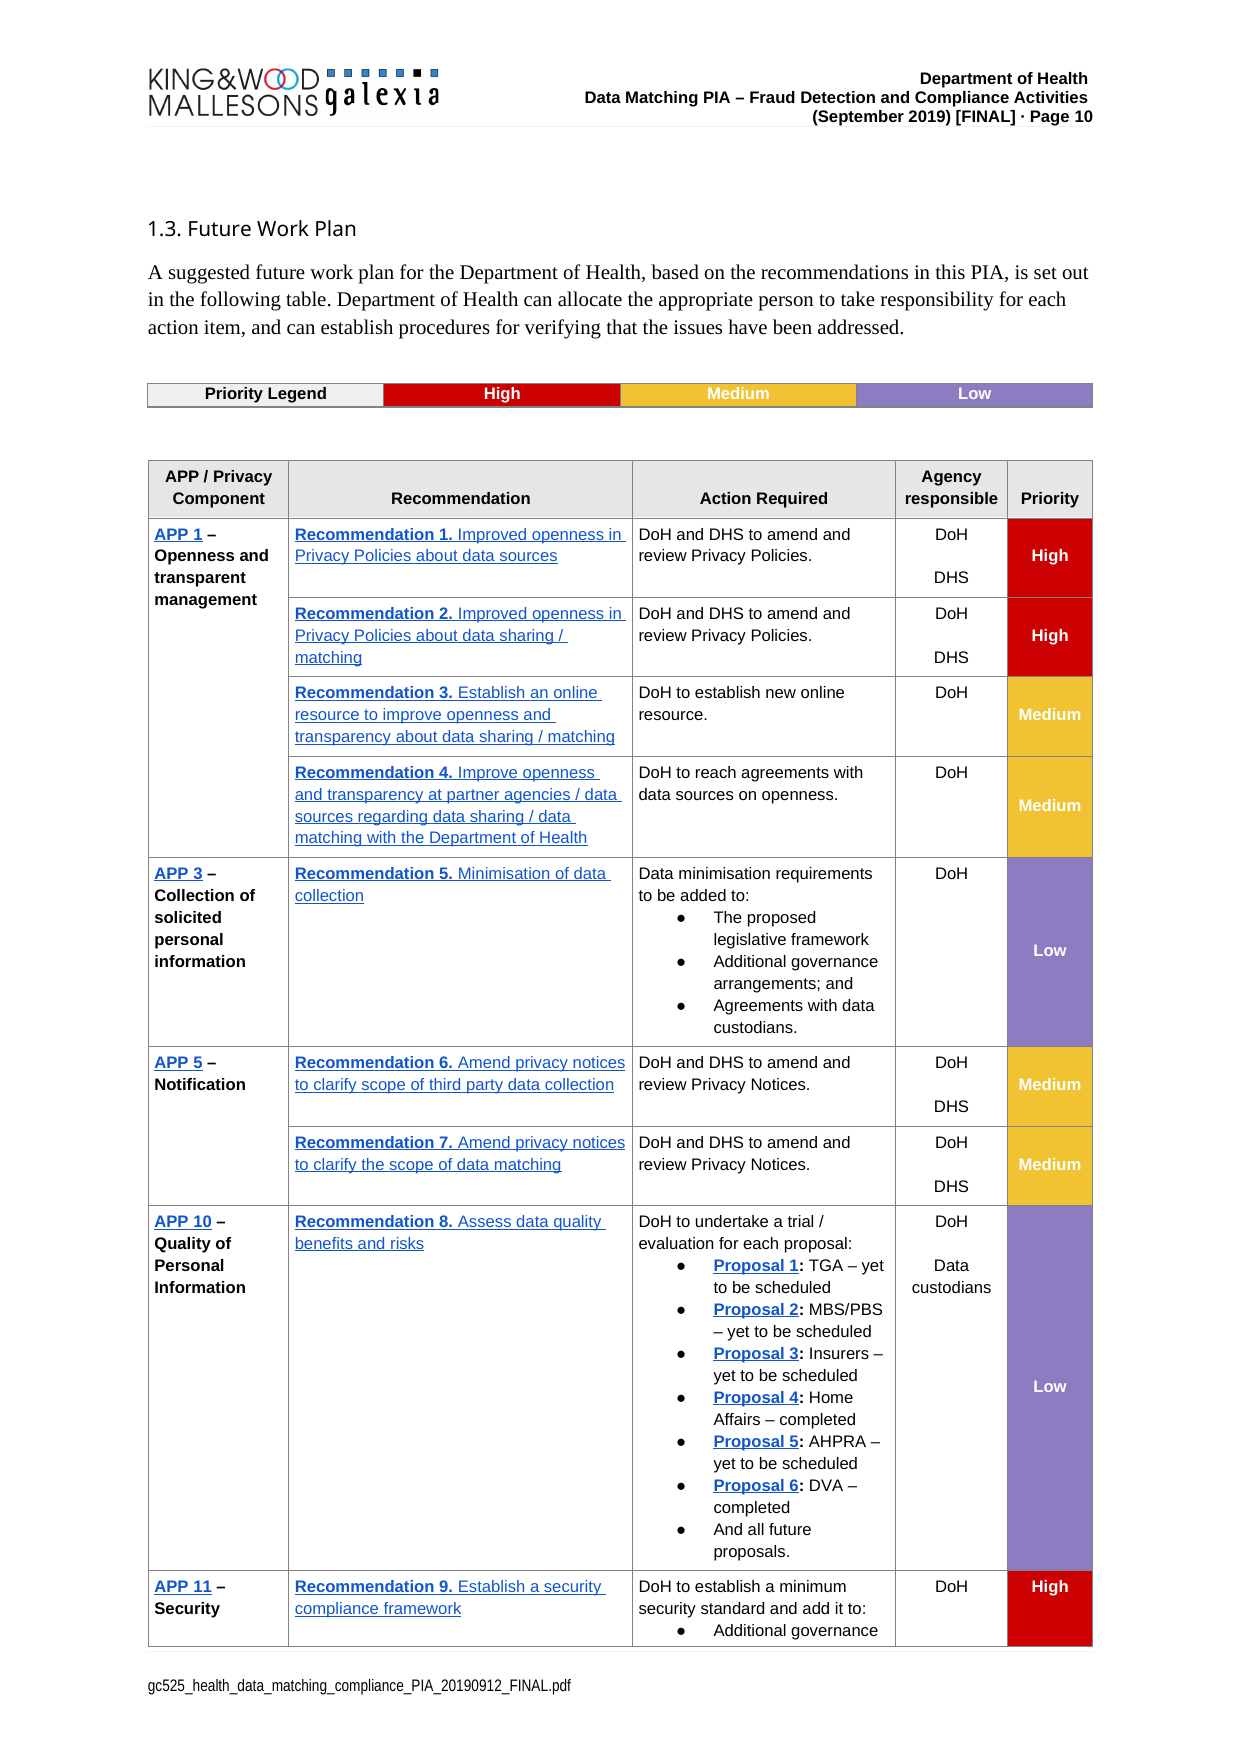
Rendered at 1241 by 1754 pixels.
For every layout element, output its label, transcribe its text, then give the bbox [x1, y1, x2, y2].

table_header Priority [1008, 461, 1092, 517]
table_cell DoH and DHS to amend and review Privacy Notices. [633, 1127, 895, 1205]
table_cell Medium [1008, 757, 1092, 857]
table_cell Data minimisation requirements to be added to: The proposed legislative framework Additional governance arrangements; and Agreements with data custodians. [633, 858, 895, 1046]
table_header Action Required [633, 461, 895, 517]
table_cell DoH [896, 757, 1007, 857]
table_cell DoH to reach agreements with data sources on openness. [633, 757, 895, 857]
table_cell High [1008, 598, 1092, 676]
table_cell Recommendation 6. Amend privacy notices to clarify scope of third party data collection [289, 1047, 632, 1126]
subtitle 1.3. Future Work Plan [147, 214, 1093, 243]
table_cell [289, 1571, 632, 1646]
table_cell DoH and DHS to amend and review Privacy Policies. [633, 598, 895, 676]
table_cell DoH Data custodians [896, 1206, 1007, 1570]
table_cell DoH to undertake a trial / evaluation for each proposal: Proposal 1: TGA – yet to be scheduled Proposal 2: MBS/PBS – yet to be scheduled Proposal 3: Insurers – yet to be scheduled Proposal 4: Home Affairs – completed Proposal 5: AHPRA – yet to be scheduled Proposal 6: DVA – completed And all future proposals. [633, 1206, 895, 1570]
table_header High [384, 384, 620, 406]
table_cell DoH [896, 858, 1007, 1046]
table_cell High [1008, 519, 1092, 597]
table_cell DoH DHS [896, 519, 1007, 597]
table_cell High [1008, 1571, 1092, 1646]
table_cell APP 5 – Notification [149, 1047, 288, 1205]
table_header Medium [621, 384, 856, 406]
table_cell Recommendation 5. Minimisation of data collection [289, 858, 632, 1046]
table_cell Recommendation 2. Improved openness in Privacy Policies about data sharing / matching [289, 598, 632, 676]
table_cell APP 10 – Quality of Personal Information [149, 1206, 288, 1570]
table_cell Medium [1008, 1047, 1092, 1126]
picture [147, 68, 321, 116]
table_cell DoH and DHS to amend and review Privacy Policies. [633, 519, 895, 597]
table_header APP / Privacy Component [149, 461, 288, 517]
table_header Priority Legend [148, 384, 383, 406]
table_cell APP 3 – Collection of solicited personal information [149, 858, 288, 1046]
table_cell Recommendation 8. Assess data quality benefits and risks [289, 1206, 632, 1570]
table_cell Medium [1008, 1127, 1092, 1205]
text A suggested future work plan for the Department of Health, based on the recommendations in this PIA, is set out in the following table. Department of Health can allocate the appropriate person to take responsibility for each action item, and can establish procedures for verifying that the issues have been addressed. [148, 260, 1093, 367]
table_cell DoH DHS [896, 1047, 1007, 1126]
table_cell Low [1008, 858, 1092, 1046]
picture [325, 69, 439, 116]
table_header Recommendation [289, 461, 632, 517]
table_cell DoH to establish new online resource. [633, 677, 895, 756]
table_cell Recommendation 1. Improved openness in Privacy Policies about data sources [289, 519, 632, 597]
table_cell Recommendation 7. Amend privacy notices to clarify the scope of data matching [289, 1127, 632, 1205]
table_cell DoH DHS [896, 1127, 1007, 1205]
table_cell Medium [1008, 677, 1092, 756]
table_cell APP 1 – Openness and transparent management [149, 519, 288, 857]
table_cell APP 11 – Security [149, 1571, 288, 1646]
table_cell DoH [896, 677, 1007, 756]
table_cell DoH DHS [896, 598, 1007, 676]
table_cell DoH and DHS to amend and review Privacy Notices. [633, 1047, 895, 1126]
table_header Agency responsible [896, 461, 1007, 517]
table_cell Recommendation 4. Improve openness and transparency at partner agencies / data sources regarding data sharing / data matching with the Department of Health [289, 757, 632, 857]
table_header Low [857, 384, 1092, 406]
table_cell Low [1008, 1206, 1092, 1570]
table_cell DoH [896, 1571, 1007, 1646]
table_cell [633, 1571, 895, 1646]
table_cell Recommendation 3. Establish an online resource to improve openness and transparency about data sharing / matching [289, 677, 632, 756]
